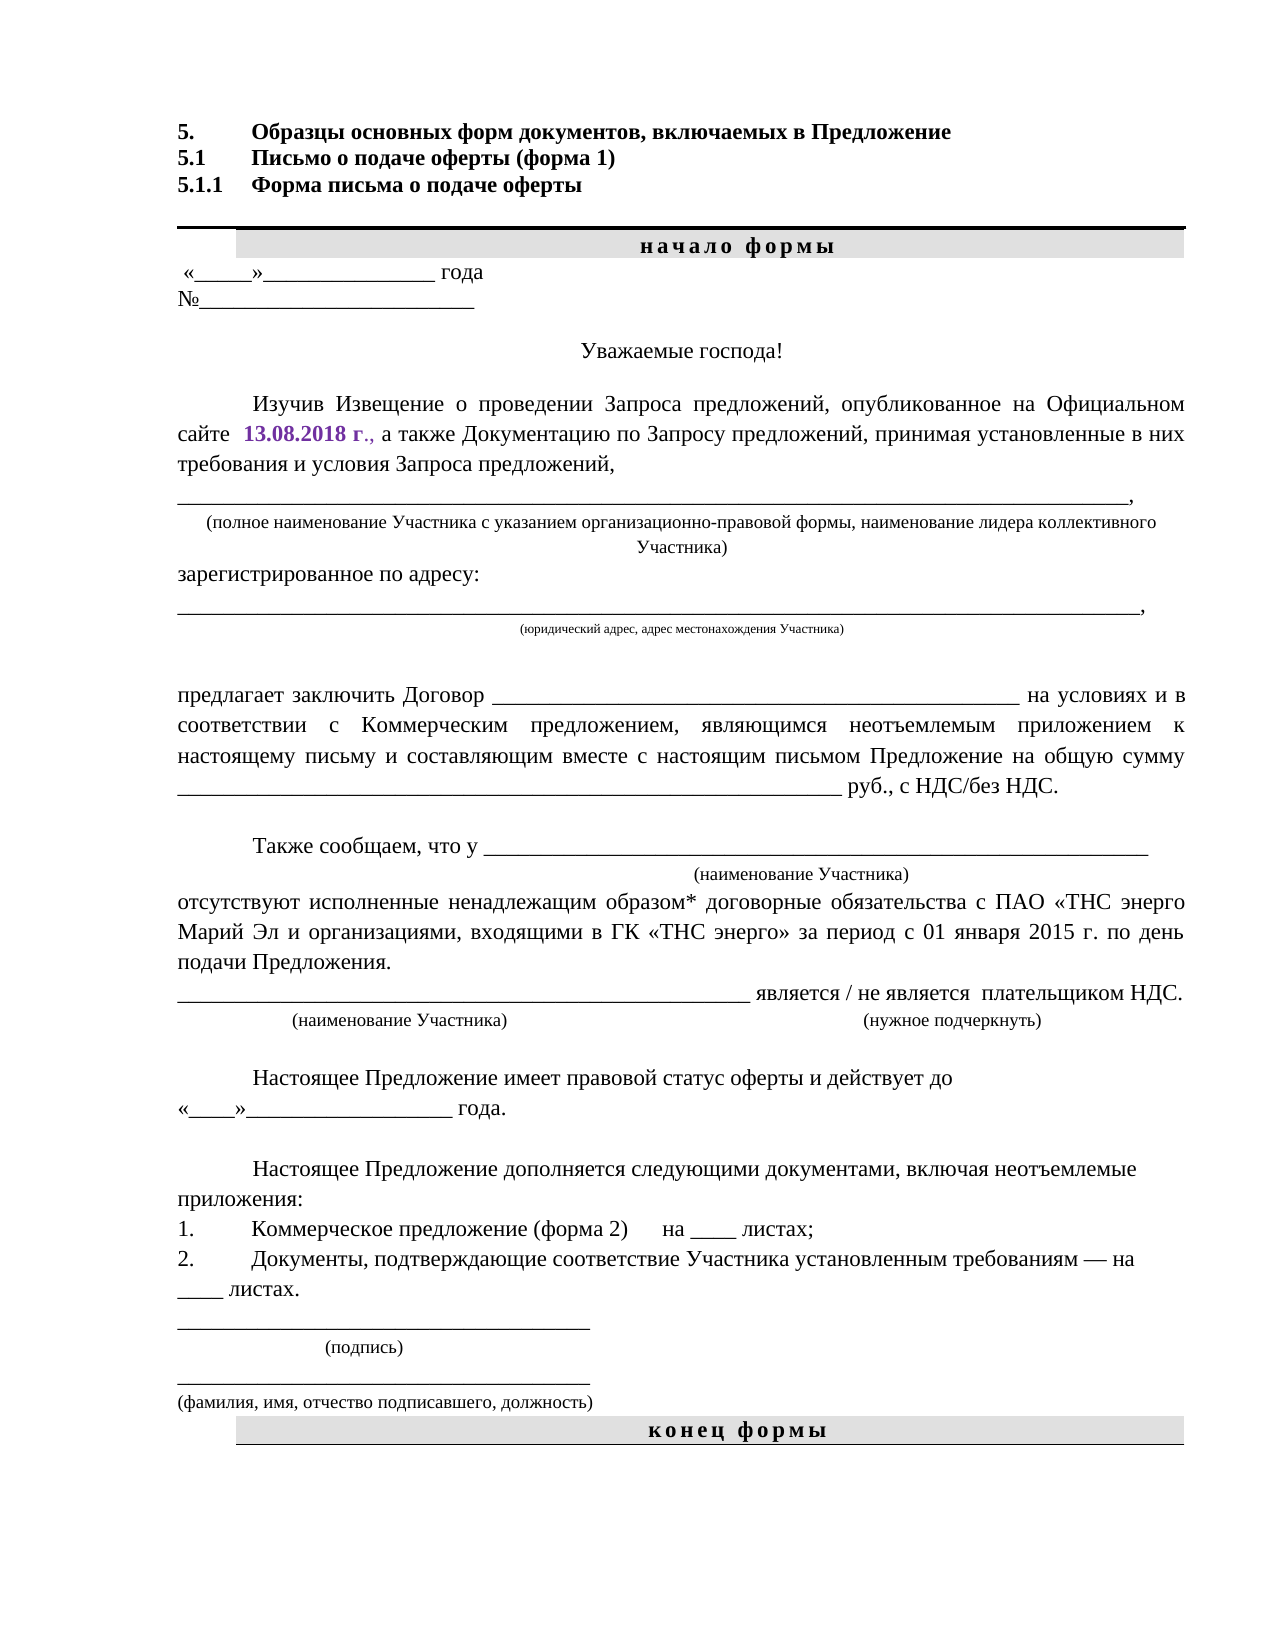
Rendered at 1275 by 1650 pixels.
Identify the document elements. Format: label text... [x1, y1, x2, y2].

text Изучив Извещение о проведении Запроса предложений, опубликованное на Официальном сайте 13.08.2018 г., а также Документацию по Запросу предложений, принимая установленные в них требования и условия Запроса предложений, [177, 390, 1186, 477]
text ____________________________________________________________________________________, [177, 591, 1186, 617]
text (наименование Участника) [177, 862, 1186, 884]
text 5.1.1 Форма письма о подаче оферты [177, 171, 1186, 197]
text предлагает заключить Договор ______________________________________________ на условиях и в соответствии с Коммерческим предложением, являющимся неотъемлемым приложением к настоящему письму и составляющим вместе с настоящим письмом Предложение на общую сумму __________________________________________________________ руб., с НДС/без НДС. [177, 681, 1186, 798]
text Также сообщаем, что у __________________________________________________________ [177, 832, 1186, 859]
text Настоящее Предложение дополняется следующими документами, включая неотъемлемые приложения: [177, 1155, 1186, 1211]
text ____________________________________ [177, 1361, 1186, 1387]
text 5.1 Письмо о подаче оферты (форма 1) [177, 144, 1186, 171]
text «_____»_______________ года [177, 258, 1186, 284]
text конец формы [236, 1416, 1184, 1444]
text 1. Коммерческое предложение (форма 2) на ____ листах; [177, 1215, 1186, 1241]
text ____________________________________ [177, 1306, 1186, 1332]
text (наименование Участника) (нужное подчеркнуть) [177, 1009, 1186, 1030]
text отсутствуют исполненные ненадлежащим образом* договорные обязательства с ПАО «ТНС энерго Марий Эл и организациями, входящими в ГК «ТНС энерго» за период с 01 января 2015 г. по день подачи Предложения. [177, 888, 1186, 975]
text ___________________________________________________________________________________, [177, 481, 1186, 507]
text начало формы [236, 230, 1184, 258]
text __________________________________________________ является / не является плательщиком НДС. [177, 978, 1186, 1005]
text №________________________ [177, 284, 1186, 311]
text зарегистрированное по адресу: [177, 560, 1186, 587]
text 2. Документы, подтверждающие соответствие Участника установленным требованиям — на ____ листах. [177, 1245, 1186, 1302]
text Уважаемые господа! [177, 337, 1186, 364]
text Настоящее Предложение имеет правовой статус оферты и действует до «____»__________________ года. [177, 1064, 1186, 1121]
text (подпись) [251, 1336, 1186, 1357]
text 5. Образцы основных форм документов, включаемых в Предложение [177, 118, 1186, 144]
text (полное наименование Участника с указанием организационно-правовой формы, наименование лидера коллективного Участника) [177, 511, 1186, 557]
text (фамилия, имя, отчество подписавшего, должность) [177, 1391, 1186, 1412]
text (юридический адрес, адрес местонахождения Участника) [177, 621, 1186, 647]
